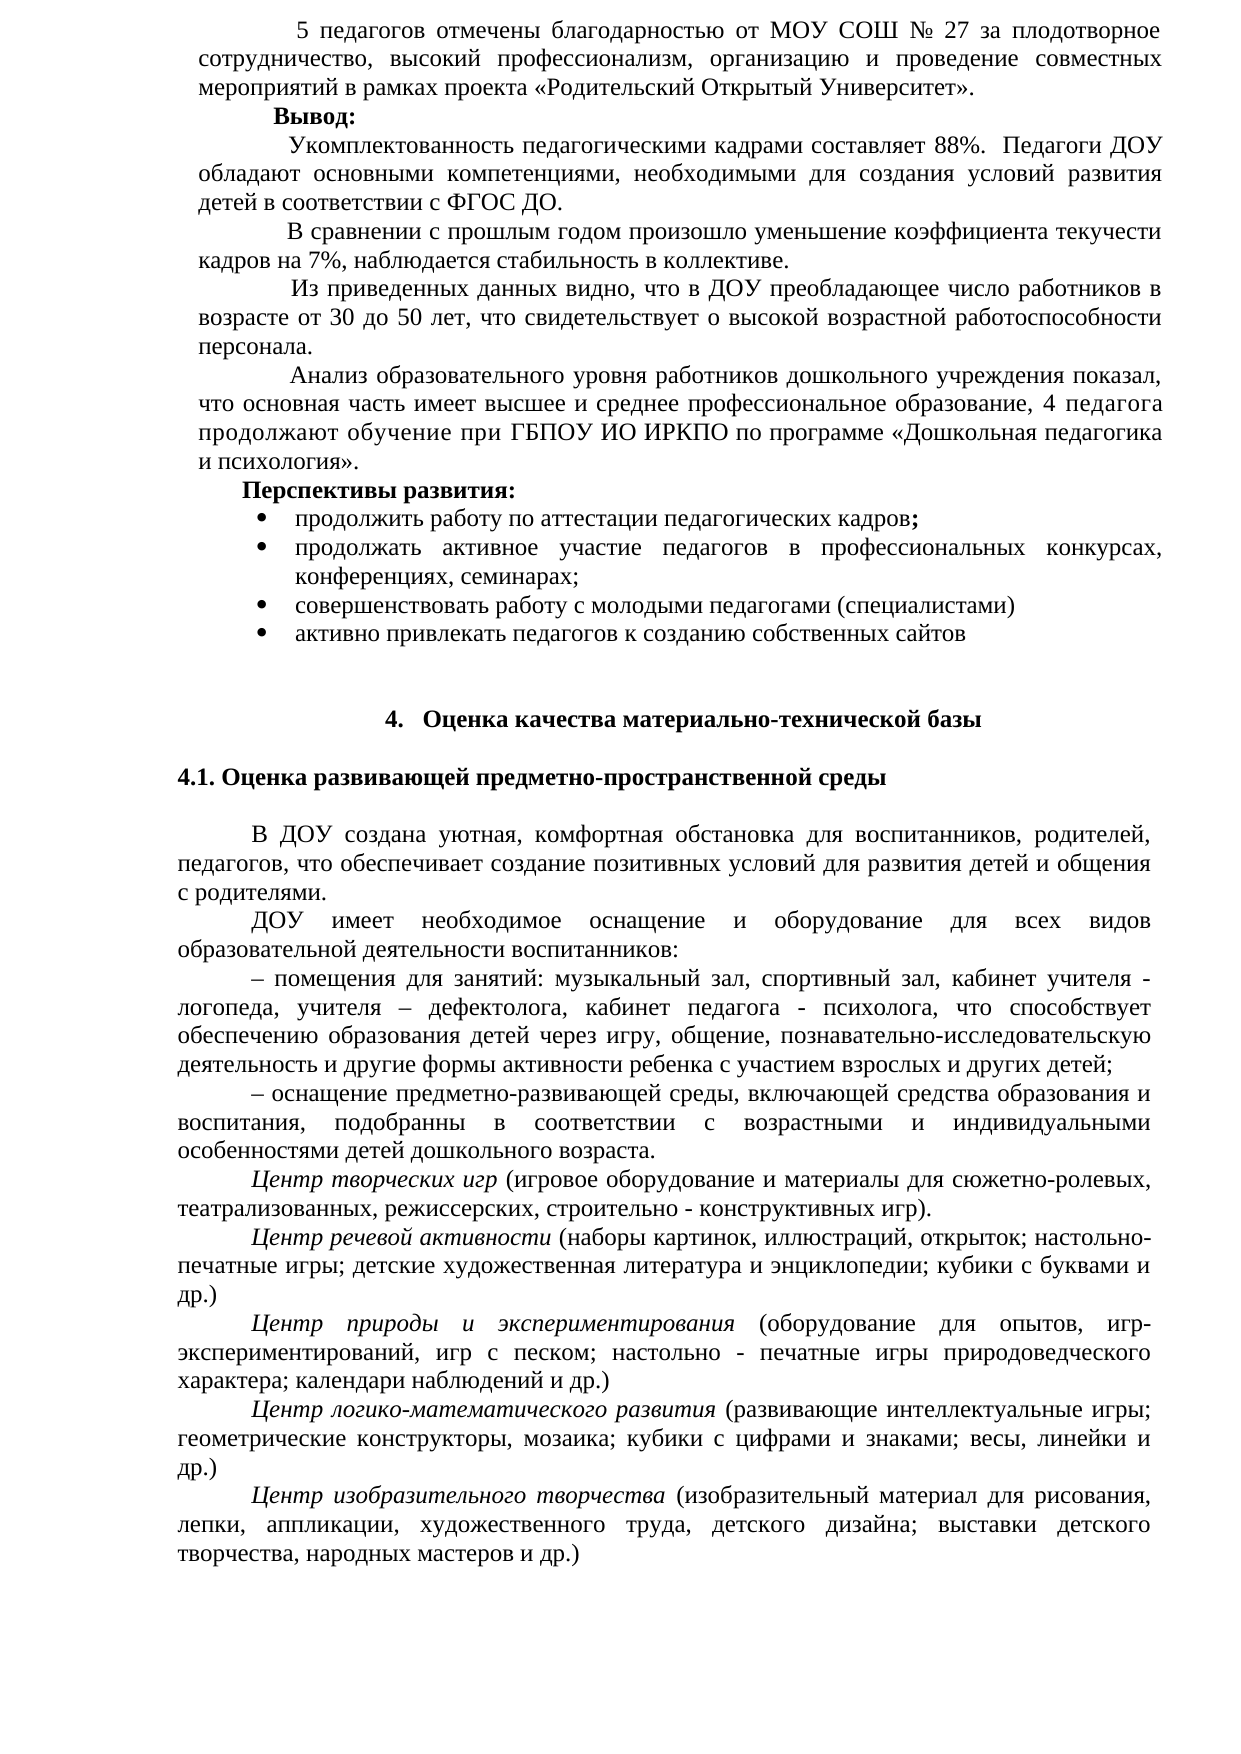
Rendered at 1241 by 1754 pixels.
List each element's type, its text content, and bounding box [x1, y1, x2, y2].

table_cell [187, 15, 1174, 704]
text В ДОУ создана уютная, комфортная обстановка для воспитанников, родителей, педагогов, что обеспечивает создание позитивных условий для развития детей и общения с родителями. [177, 819, 1152, 905]
text Центр природы и экспериментирования (оборудование для опытов, игр- экспериментирований, игр с песком; настольно - печатные игры природоведческого характера; календари наблюдений и др.) [177, 1308, 1152, 1394]
text Центр речевой активности (наборы картинок, иллюстраций, открыток; настольно-печатные игры; детские художественная литература и энциклопедии; кубики с буквами и др.) [177, 1222, 1152, 1308]
text Центр изобразительного творчества (изобразительный материал для рисования, лепки, аппликации, художественного труда, детского дизайна; выставки детского творчества, народных мастеров и др.) [177, 1480, 1152, 1567]
text – помещения для занятий: музыкальный зал, спортивный зал, кабинет учителя -логопеда, учителя – дефектолога, кабинет педагога - психолога, что способствует обеспечению образования детей через игру, общение, познавательно-исследовательскую деятельность и другие формы активности ребенка с участием взрослых и других детей; [177, 963, 1152, 1078]
text Центр логико-математического развития (развивающие интеллектуальные игры; геометрические конструкторы, мозаика; кубики с цифрами и знаками; весы, линейки и др.) [177, 1394, 1152, 1480]
text Центр творческих игр (игровое оборудование и материалы для сюжетно-ролевых, театрализованных, режиссерских, строительно - конструктивных игр). [177, 1164, 1152, 1222]
text – оснащение предметно-развивающей среды, включающей средства образования и воспитания, подобранны в соответствии с возрастными и индивидуальными особенностями детей дошкольного возраста. [177, 1078, 1152, 1164]
text 4.1. Оценка развивающей предметно-пространственной среды [177, 762, 1152, 790]
list Оценка качества материально-технической базы [215, 704, 1152, 733]
text ДОУ имеет необходимое оснащение и оборудование для всех видов образовательной деятельности воспитанников: [177, 905, 1152, 963]
